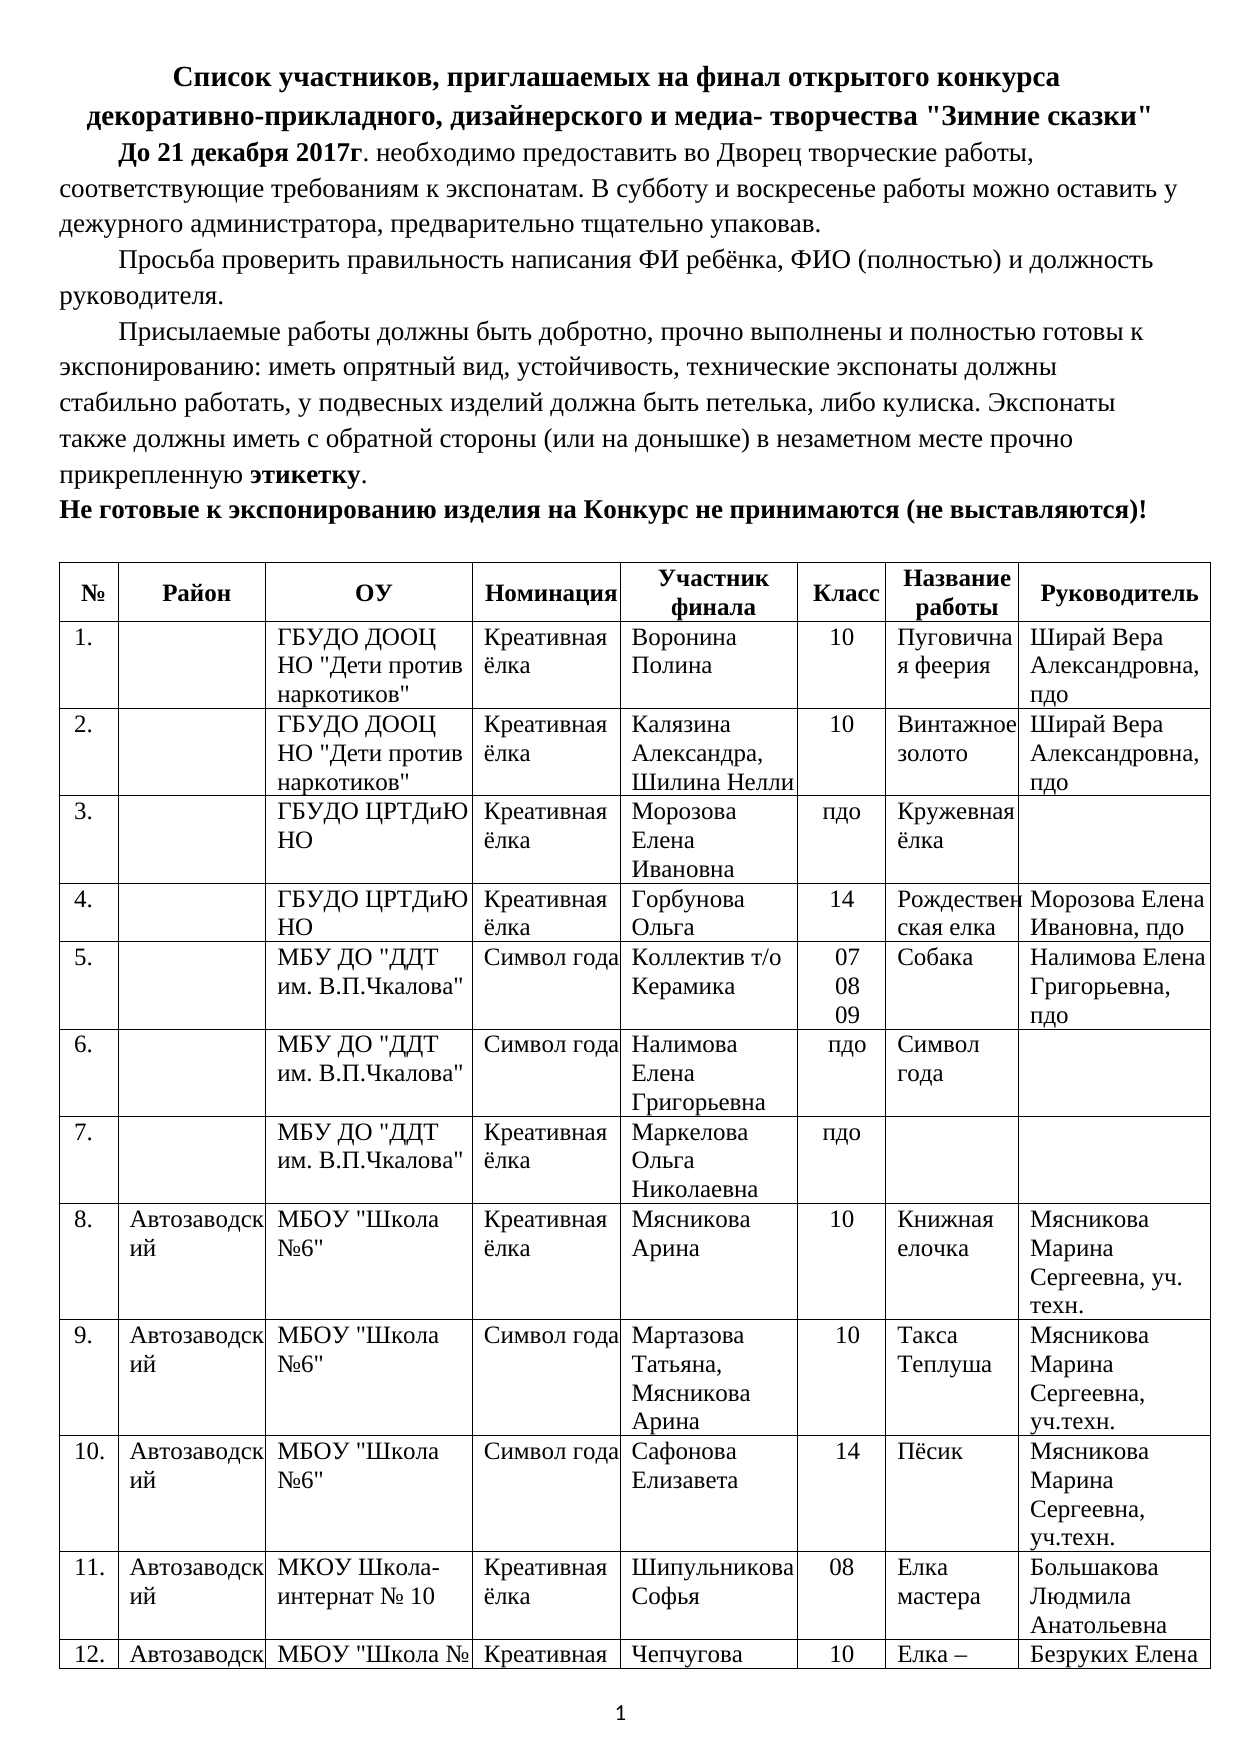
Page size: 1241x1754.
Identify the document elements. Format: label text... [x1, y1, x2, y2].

table_header Класс [798, 563, 885, 621]
table_cell 10 [798, 1204, 885, 1319]
table_cell Кружевная ёлка [886, 796, 1018, 883]
table_cell 10 [798, 709, 885, 795]
table_cell Винтажное золото [886, 709, 1018, 795]
table_cell Налимова Елена Григорьевна [621, 1030, 797, 1116]
table_cell Символ года [473, 942, 620, 1028]
table_cell [60, 1204, 118, 1319]
table_cell [60, 942, 118, 1028]
table_header Участник финала [621, 563, 797, 621]
table_cell [1019, 796, 1210, 883]
table_cell Мясникова Арина [621, 1204, 797, 1319]
table_cell Чепчугова Анна [621, 1640, 797, 1668]
table_cell 14 [798, 1436, 885, 1551]
table_cell [119, 1117, 265, 1203]
table_header ОУ [266, 563, 472, 621]
table_cell [119, 884, 265, 941]
table_cell [119, 622, 265, 708]
table_cell Собака [886, 942, 1018, 1028]
table_cell Мясникова Марина Сергеевна, уч.техн. [1019, 1320, 1210, 1435]
table_cell Автозаводский [119, 1204, 265, 1319]
text Присылаемые работы должны быть добротно, прочно выполнены и полностью готовы к экспонированию: иметь опрятный вид, устойчивость, технические экспонаты должны стабильно работать, у подвесных изделий должна быть петелька, либо кулиска. Экспонаты также должны иметь с обратной стороны (или на донышке) в незаметном месте прочно прикрепленную этикетку. [59, 315, 1181, 489]
table_header Район [119, 563, 265, 621]
table_cell 14 [798, 884, 885, 941]
table_cell МБУ ДО "ДДТ им. В.П.Чкалова" [266, 942, 472, 1028]
table_cell [60, 1436, 118, 1551]
table_cell Шипульникова Софья [621, 1552, 797, 1638]
table_cell Калязина Александра, Шилина Нелли [621, 709, 797, 795]
table_cell [60, 709, 118, 795]
table_cell Мартазова Татьяна, Мясникова Арина [621, 1320, 797, 1435]
table_cell [60, 1640, 118, 1668]
table_cell Автозаводский [119, 1320, 265, 1435]
table_cell Креативная ёлка [473, 1640, 620, 1668]
table_cell [1019, 1030, 1210, 1116]
table_cell Морозова Елена Ивановна, пдо [1019, 884, 1210, 941]
table_cell Ширай Вера Александровна, пдо [1019, 622, 1210, 708]
table_cell МБОУ "Школа №6" [266, 1436, 472, 1551]
table_cell [119, 942, 265, 1028]
table_cell Воронина Полина [621, 622, 797, 708]
table_cell [60, 622, 118, 708]
table_cell МБУ ДО "ДДТ им. В.П.Чкалова" [266, 1117, 472, 1203]
table_cell Автозаводский [119, 1552, 265, 1638]
table_cell пдо [798, 1030, 885, 1116]
table_cell Налимова Елена Григорьевна, пдо [1019, 942, 1210, 1028]
table_cell [60, 884, 118, 941]
table_cell 10 [798, 1320, 885, 1435]
table_cell Символ года [473, 1436, 620, 1551]
table_cell Пуговичная феерия [886, 622, 1018, 708]
table_cell Символ года [473, 1030, 620, 1116]
table_cell Креативная ёлка [473, 1117, 620, 1203]
table_cell Морозова Елена Ивановна [621, 796, 797, 883]
table_header Название работы [886, 563, 1018, 621]
table_cell [60, 1030, 118, 1116]
table_cell Креативная ёлка [473, 622, 620, 708]
table_cell [60, 796, 118, 883]
table_cell Креативная ёлка [473, 796, 620, 883]
table_cell [119, 796, 265, 883]
table_cell Сафонова Елизавета [621, 1436, 797, 1551]
table_cell ГБУДО ЦРТДиЮ НО [266, 796, 472, 883]
table_cell Мясникова Марина Сергеевна, уч.техн. [1019, 1436, 1210, 1551]
text До 21 декабря 2017г. необходимо предоставить во Дворец творческие работы, соответствующие требованиям к экспонатам. В субботу и воскресенье работы можно оставить у дежурного администратора, предварительно тщательно упаковав. [59, 136, 1181, 239]
table_cell Пёсик [886, 1436, 1018, 1551]
table_cell [60, 1320, 118, 1435]
table_cell [886, 1117, 1018, 1203]
table_cell [60, 1117, 118, 1203]
table_cell Символ года [886, 1030, 1018, 1116]
table_cell МБОУ "Школа № 15" [266, 1640, 472, 1668]
table_cell Коллектив т/о Керамика [621, 942, 797, 1028]
table_cell Книжная елочка [886, 1204, 1018, 1319]
table_cell [1019, 1117, 1210, 1203]
table_cell [119, 1030, 265, 1116]
text Просьба проверить правильность написания ФИ ребёнка, ФИО (полностью) и должность руководителя. [59, 243, 1196, 310]
table_header № [60, 563, 118, 621]
table_cell Рождественская елка [886, 884, 1018, 941]
table_cell Большакова Людмила Анатольевна [1019, 1552, 1210, 1638]
table_cell МБОУ "Школа №6" [266, 1204, 472, 1319]
table_cell Мясникова Марина Сергеевна, уч. техн. [1019, 1204, 1210, 1319]
table_cell ГБУДО ЦРТДиЮ НО [266, 884, 472, 941]
table_cell Маркелова Ольга Николаевна [621, 1117, 797, 1203]
table_cell [60, 1552, 118, 1638]
table_cell ГБУДО ДООЦ НО "Дети против наркотиков" [266, 622, 472, 708]
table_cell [1019, 1640, 1210, 1668]
table_cell МКОУ Школа-интернат № 10 [266, 1552, 472, 1638]
table_header Руководитель [1019, 563, 1210, 621]
table_cell Автозаводский [119, 1640, 265, 1668]
table_cell Горбунова Ольга [621, 884, 797, 941]
table_cell Креативная ёлка [473, 884, 620, 941]
table_cell 10 [798, 1640, 885, 1668]
table_cell Ширай Вера Александровна, пдо [1019, 709, 1210, 795]
table_header Номинация [473, 563, 620, 621]
table_cell Елка мастера [886, 1552, 1018, 1638]
text Список участников, приглашаемых на финал открытого конкурса декоративно-прикладного, дизайнерского и медиа- творчества "Зимние сказки" [59, 59, 1181, 131]
table_cell пдо [798, 1117, 885, 1203]
table_cell Такса Теплуша [886, 1320, 1018, 1435]
table_cell Креативная ёлка [473, 1552, 620, 1638]
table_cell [886, 1640, 1018, 1668]
table_cell МБУ ДО "ДДТ им. В.П.Чкалова" [266, 1030, 472, 1116]
table_cell 07 08 09 [798, 942, 885, 1028]
table_cell ГБУДО ДООЦ НО "Дети против наркотиков" [266, 709, 472, 795]
table_cell пдо [798, 796, 885, 883]
table_cell 08 [798, 1552, 885, 1638]
table_cell [119, 709, 265, 795]
table_cell МБОУ "Школа №6" [266, 1320, 472, 1435]
table_cell Креативная ёлка [473, 709, 620, 795]
table_cell Автозаводский [119, 1436, 265, 1551]
table_cell Креативная ёлка [473, 1204, 620, 1319]
table_cell 10 [798, 622, 885, 708]
text Не готовые к экспонированию изделия на Конкурс не принимаются (не выставляются)! [59, 493, 1181, 524]
table_cell Символ года [473, 1320, 620, 1435]
